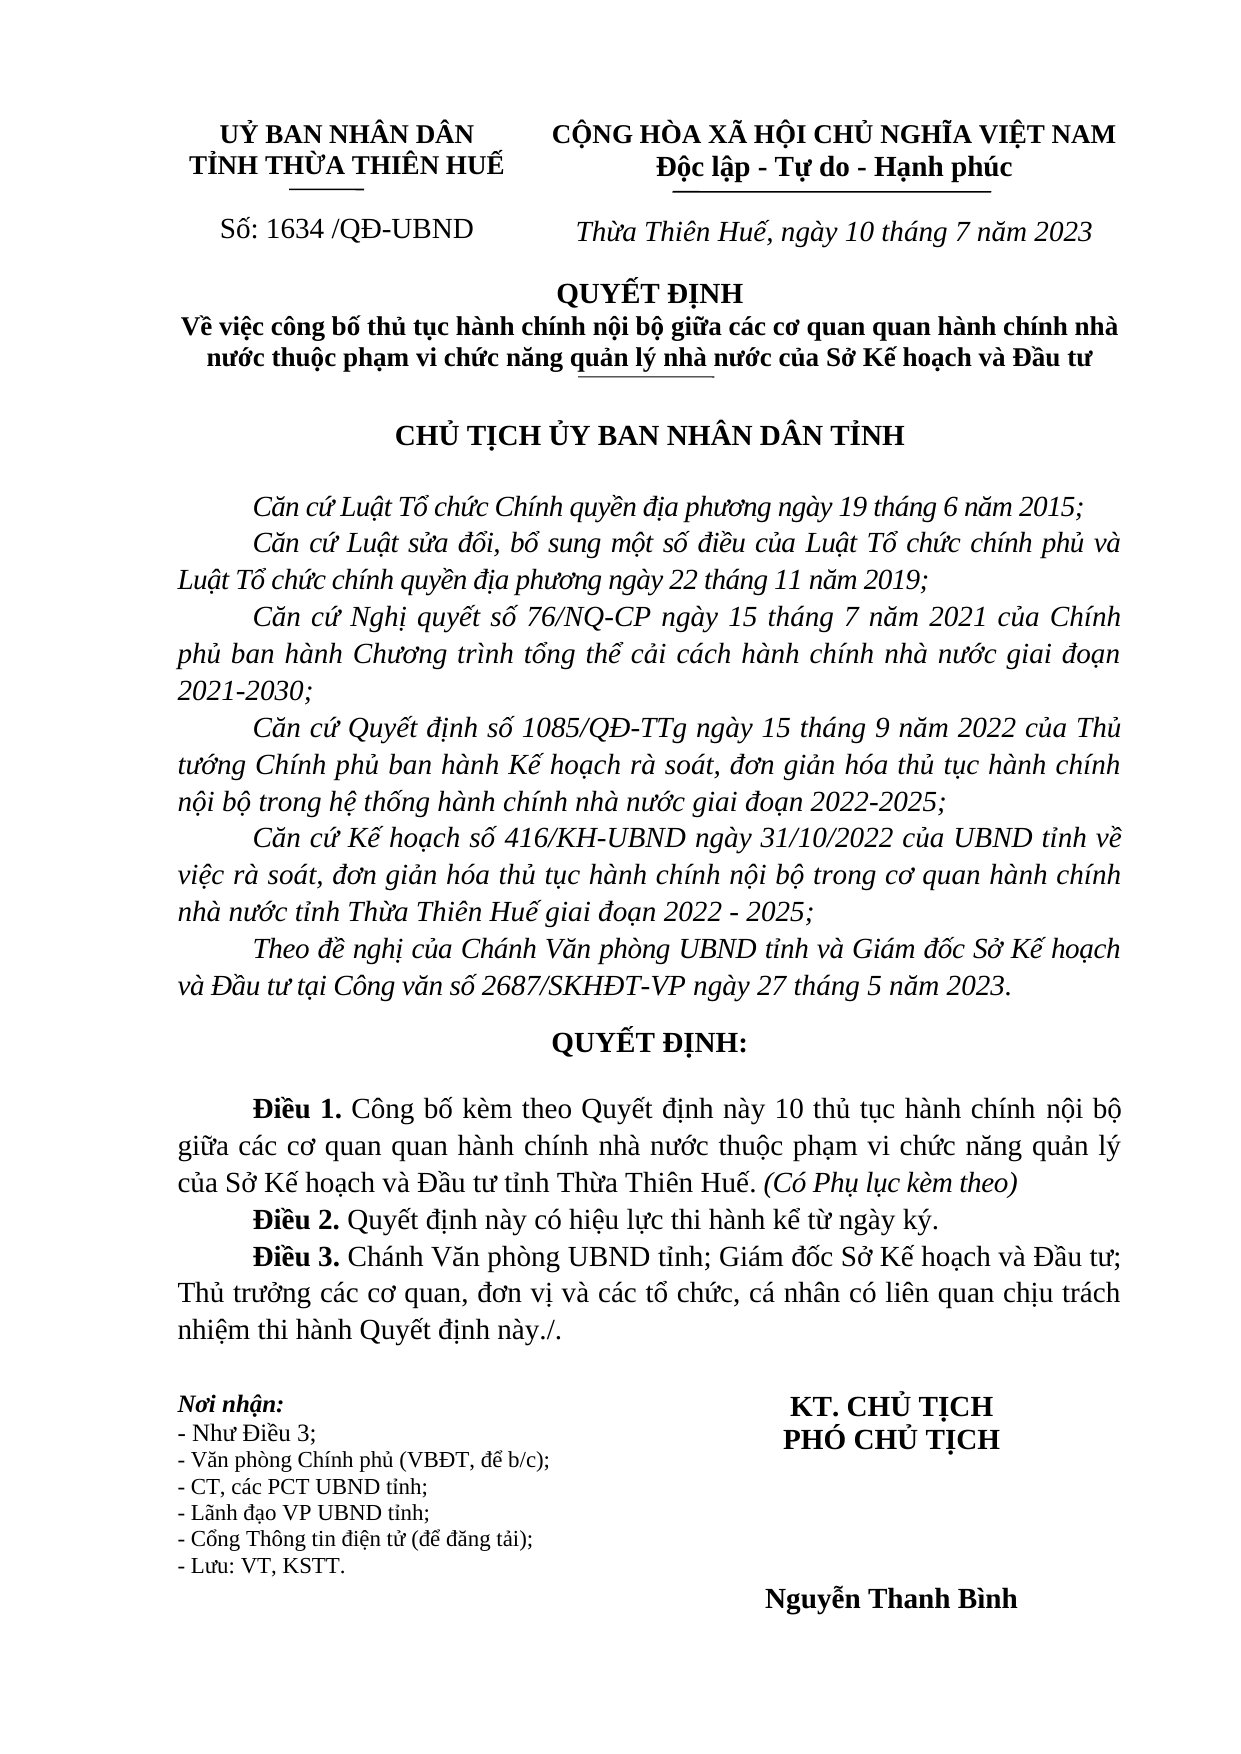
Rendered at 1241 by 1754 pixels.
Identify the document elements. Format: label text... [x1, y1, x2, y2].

text Về việc công bố thủ tục hành chính nội bộ giữa các cơ quan quan hành chính nhà nước thuộc phạm vi chức năng quản lý nhà nước của Sở Kế hoạch và Đầu tư [177, 310, 1122, 372]
table_header CỘNG HÒA XÃ HỘI CHỦ NGHĨA VIỆT Độc lập - Tự do - Hạnh phúc Thừa Thiên Huế, ngày 10 tháng 7 năm 2023 [531, 118, 1137, 276]
text Căn cứ Nghị quyết số 76/NQ-CP ngày 15 tháng 7 năm 2021 của Chính phủ ban hành Chương trình tổng thể cải cách hành chính nhà nước giai đoạn 2021-2030; [177, 599, 1122, 707]
text Căn cứ Luật Tổ chức Chính quyền địa phương ngày 19 tháng 6 năm 2015; [177, 489, 1122, 522]
text Căn cứ Quyết định số 1085/QĐ-TTg ngày 15 tháng 9 năm 2022 của Thủ tướng Chính phủ ban hành Kế hoạch rà soát, đơn giản hóa thủ tục hành chính nội bộ trong hệ thống hành chính nhà nước giai đoạn 2022-2025; [177, 710, 1122, 817]
text CHỦ TỊCH ỦY BAN NHÂN DÂN TỈNH [177, 418, 1122, 452]
text Theo đề nghị của Chánh Văn phòng UBND tỉnh và Giám đốc Sở Kế hoạch và Đầu tư tại Công văn số 2687/SKHĐT-VP ngày 27 tháng 5 năm 2023. [177, 931, 1122, 1002]
text Căn cứ Kế hoạch số 416/KH-UBND ngày 31/10/2022 của UBND tỉnh về việc rà soát, đơn giản hóa thủ tục hành chính nội bộ trong cơ quan hành chính nhà nước tỉnh Thừa Thiên Huế giai đoạn 2022 - 2025; [177, 821, 1122, 928]
text Điều 2. Quyết định này có hiệu lực thi hành kể từ ngày ký. [177, 1202, 1122, 1235]
table_header KT. CHỦ TỊCH PHÓ CHỦ TỊCH Nguyễn Thanh Bình [650, 1389, 1133, 1634]
text Điều 1. Công bố kèm theo Quyết định này 10 thủ tục hành chính nội bộ giữa các cơ quan quan hành chính nhà nước thuộc phạm vi chức năng quản lý của Sở Kế hoạch và Đầu tư tỉnh Thừa Thiên Huế. (Có Phụ lục kèm theo) [177, 1091, 1122, 1198]
text Điều 3. Chánh Văn phòng UBND tỉnh; Giám đốc Sở Kế hoạch và Đầu tư; Thủ trưởng các cơ quan, đơn vị và các tổ chức, cá nhân có liên quan chịu trách nhiệm thi hành Quyết định này./. [177, 1239, 1122, 1346]
text Căn cứ Luật sửa đổi, bổ sung một số điều của Luật Tổ chức chính phủ và Luật Tổ chức chính quyền địa phương ngày 22 tháng 11 năm 2019; [177, 526, 1122, 596]
table_header Nơi nhận: - Như Điều 3; - Văn phòng Chính phủ (VBĐT, để b/c); - CT, các PCT UBND tỉnh; - Lãnh đạo VP UBND tỉnh; - Cổng Thông tin điện tử (để đăng tải); - Lưu: VT, KSTT. [166, 1389, 649, 1634]
text QUYẾT ĐỊNH [177, 276, 1122, 310]
table_header UỶ BAN NHÂN DÂN TỈNH THỪA THIÊN HUẾ Số: 1634 /QĐ-UBND [162, 118, 531, 276]
text QUYẾT ĐỊNH: [177, 1025, 1122, 1059]
